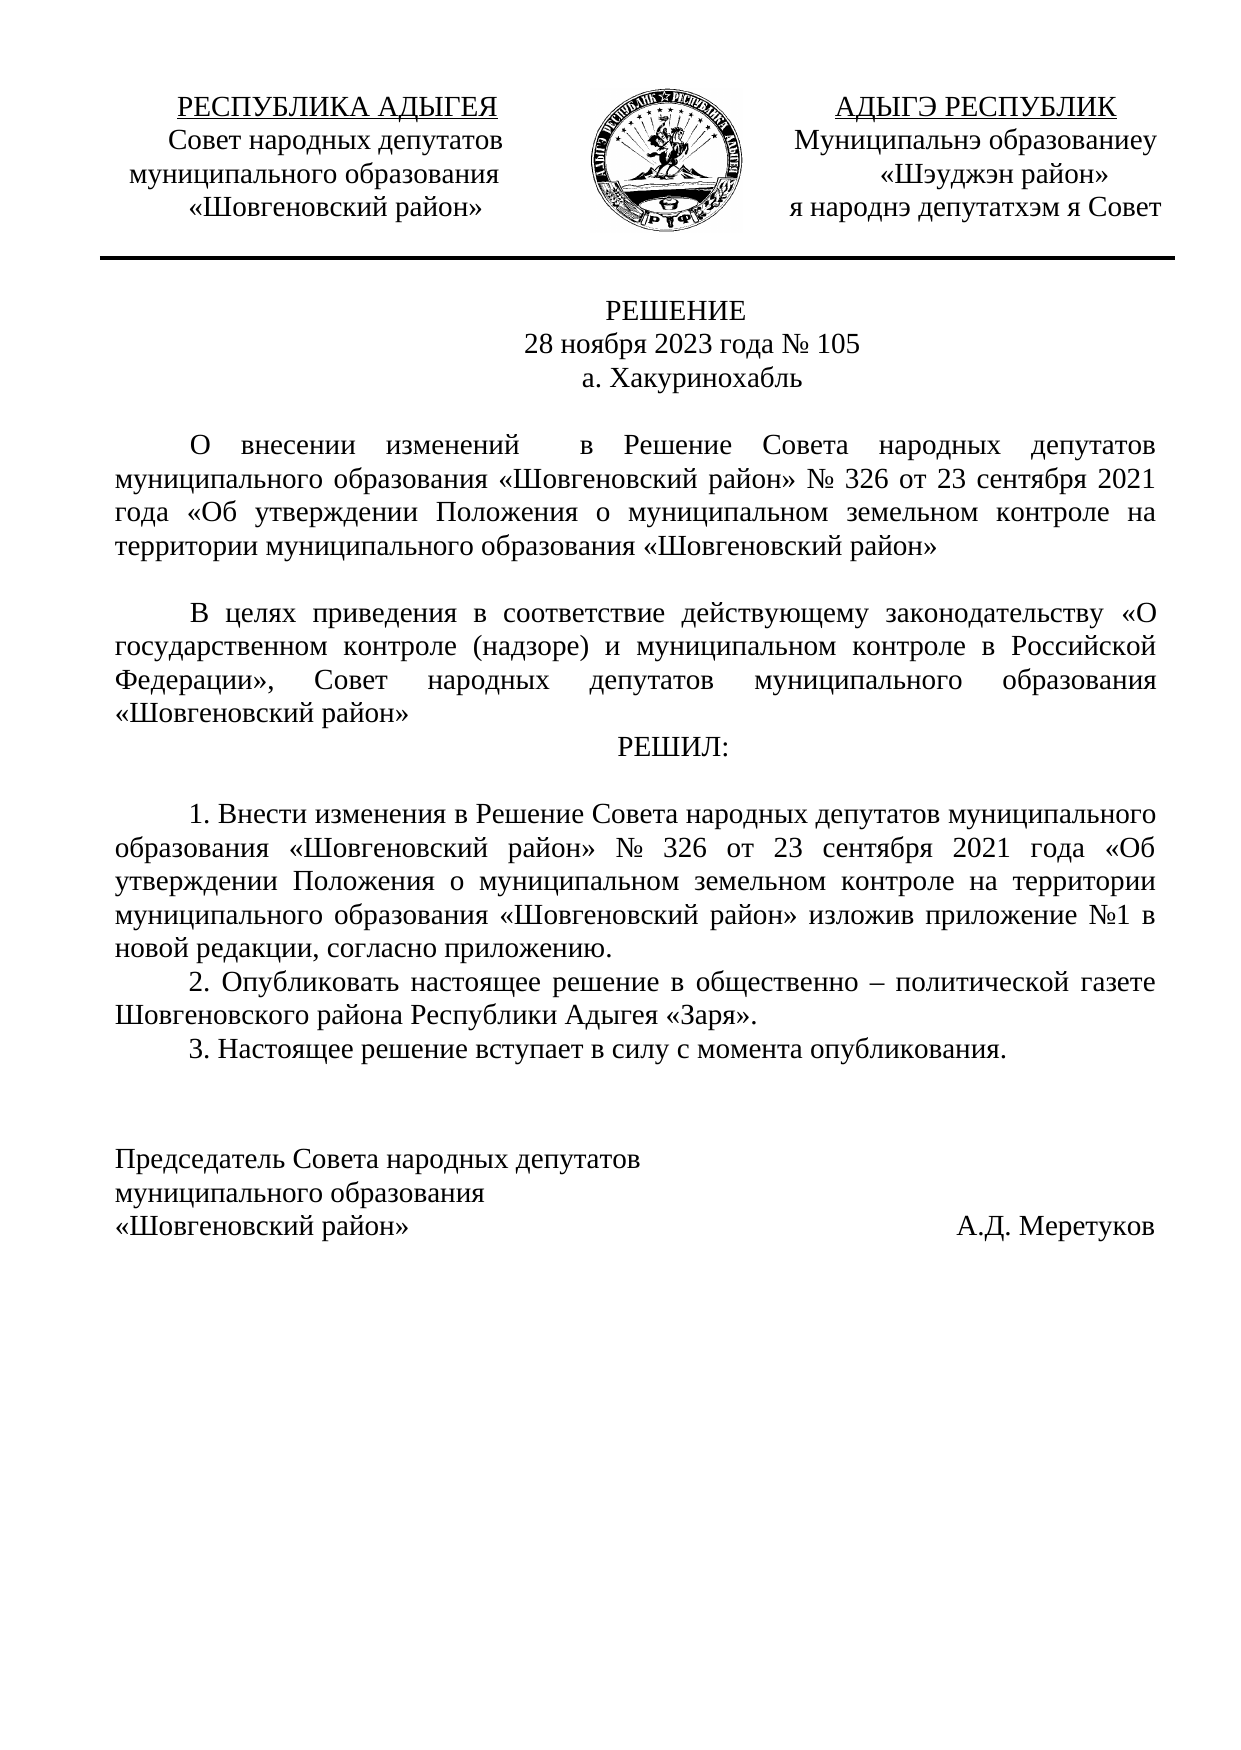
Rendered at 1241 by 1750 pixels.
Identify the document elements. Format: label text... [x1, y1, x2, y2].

text РЕШЕНИЕ [114, 293, 1157, 327]
text РЕШИЛ: [114, 729, 1157, 763]
text муниципального образования [114, 1175, 1157, 1208]
text 1. Внести изменения в Решение Совета народных депутатов муниципального образования «Шовгеновский район» № 326 от 23 сентября 2021 года «Об утверждении Положения о муниципальном земельном контроле на территории муниципального образования «Шовгеновский район» изложив приложение №1 в новой редакции, согласно приложению. [114, 796, 1157, 964]
table_header АДЫГЭ РЕСПУБЛИК Муниципальнэ образованиеу «Шэуджэн район» я народнэ депутатхэм я Совет [776, 89, 1175, 256]
table_header РЕСПУБЛИКА АДЫГЕЯ Совет народных депутатов муниципального образования «Шовгеновский район» [100, 89, 558, 256]
picture [590, 88, 744, 233]
text Председатель Совета народных депутатов [114, 1141, 1157, 1175]
text В целях приведения в соответствие действующему законодательству «О государственном контроле (надзоре) и муниципальном контроле в Российской Федерации», Совет народных депутатов муниципального образования «Шовгеновский район» [114, 595, 1157, 729]
text О внесении изменений в Решение Совета народных депутатов муниципального образования «Шовгеновский район» № 326 от 23 сентября 2021 года «Об утверждении Положения о муниципальном земельном контроле на территории муниципального образования «Шовгеновский район» [114, 427, 1157, 561]
text 2. Опубликовать настоящее решение в общественно – политической газете Шовгеновского района Республики Адыгея «Заря». [114, 964, 1157, 1031]
text «Шовгеновский район» А.Д. Меретуков [114, 1208, 1157, 1242]
text 3. Настоящее решение вступает в силу с момента опубликования. [114, 1031, 1157, 1064]
text 28 ноября 2023 года № 105 [152, 327, 1157, 360]
text а. Хакуринохабль [152, 360, 1157, 394]
table_header [558, 89, 776, 256]
